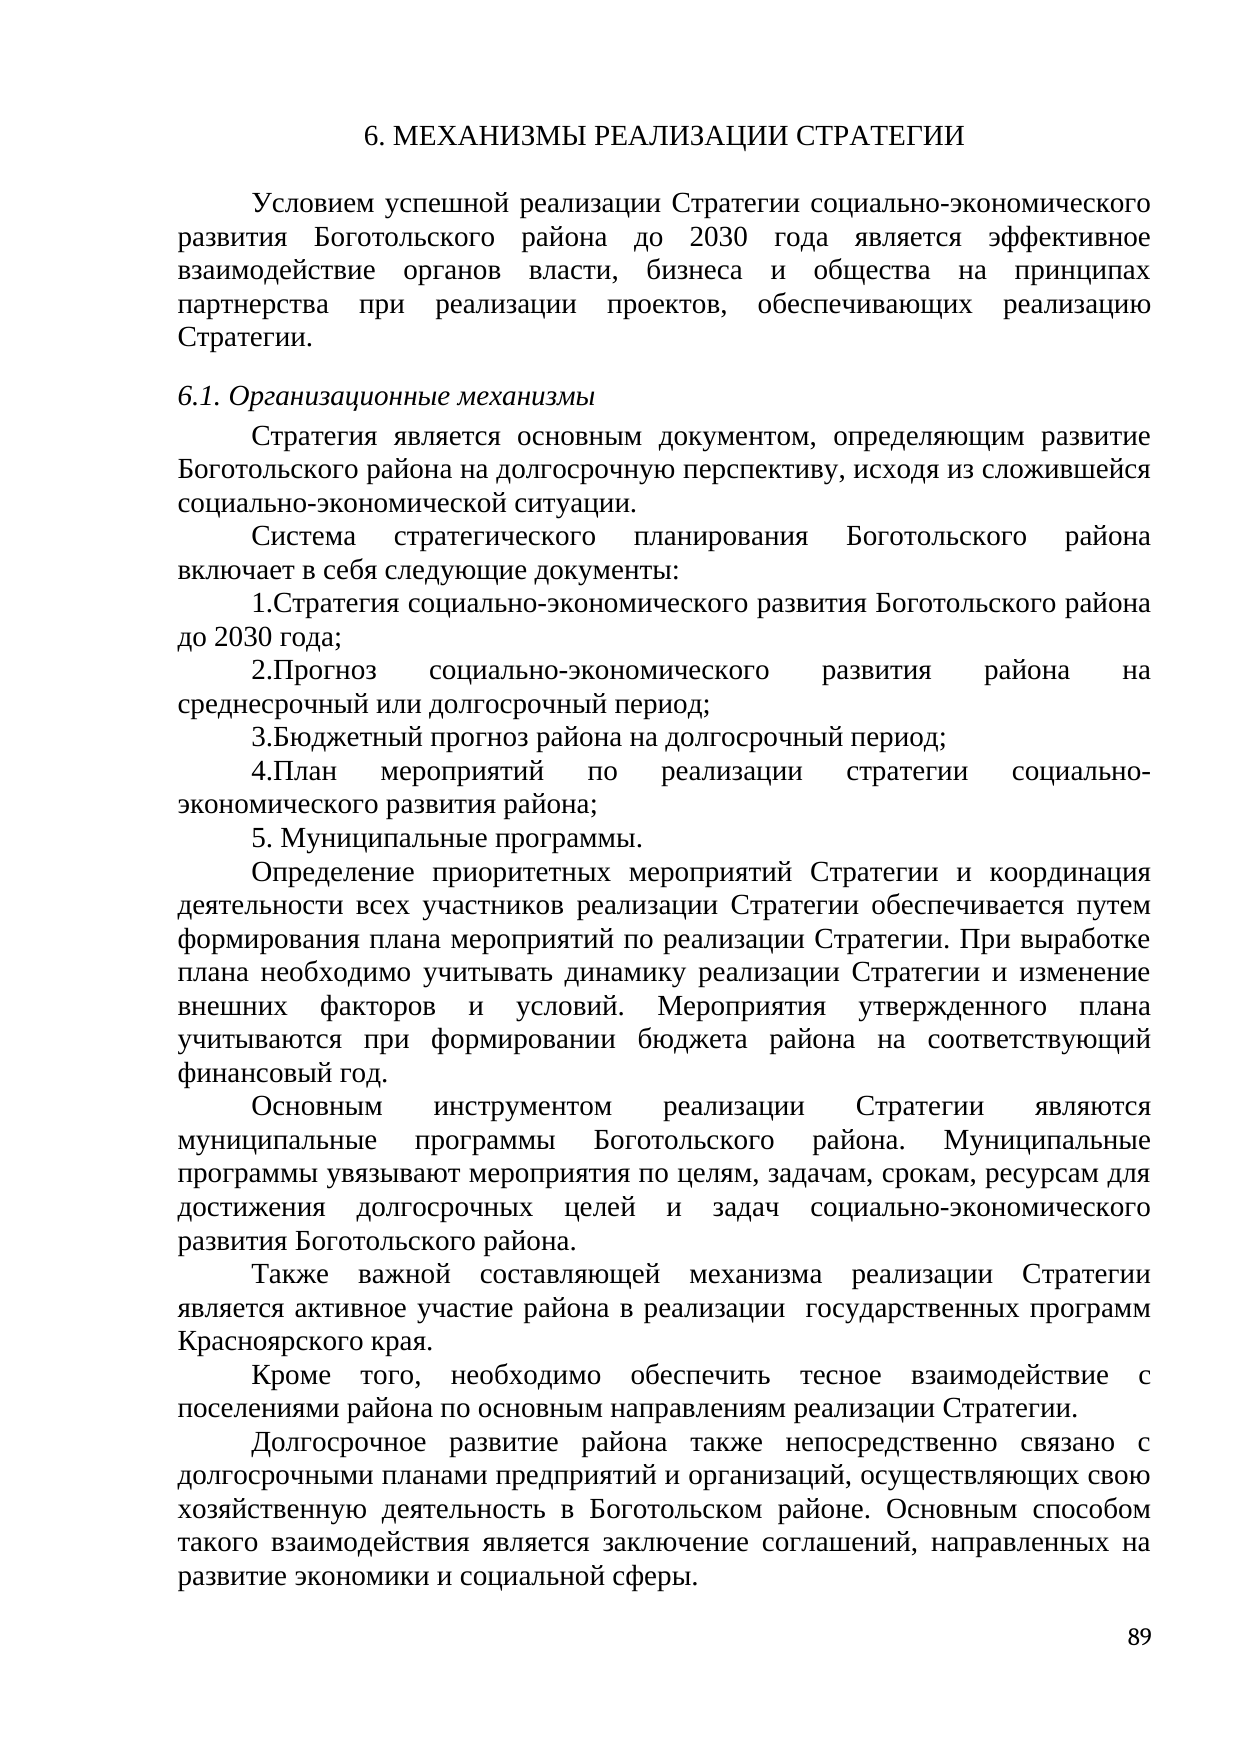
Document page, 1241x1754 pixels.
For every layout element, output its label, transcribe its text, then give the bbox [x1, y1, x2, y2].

text 5. Муниципальные программы. [177, 820, 1152, 854]
text Основным инструментом реализации Стратегии являются муниципальные программы Боготольского района. Муниципальные программы увязывают мероприятия по целям, задачам, срокам, ресурсам для достижения долгосрочных целей и задач социально-экономического развития Боготольского района. [177, 1088, 1152, 1256]
text Кроме того, необходимо обеспечить тесное взаимодействие с поселениями района по основным направлениям реализации Стратегии. [177, 1357, 1152, 1424]
text 3.Бюджетный прогноз района на долгосрочный период; [177, 719, 1152, 753]
text 2.Прогноз социально-экономического развития района на среднесрочный или долгосрочный период; [177, 652, 1152, 719]
subtitle 6.1. Организационные механизмы [177, 378, 1152, 411]
text 4.План мероприятий по реализации стратегии социально-экономического развития района; [177, 753, 1152, 820]
text Определение приоритетных мероприятий Стратегии и координация деятельности всех участников реализации Стратегии обеспечивается путем формирования плана мероприятий по реализации Стратегии. При выработке плана необходимо учитывать динамику реализации Стратегии и изменение внешних факторов и условий. Мероприятия утвержденного плана учитываются при формировании бюджета района на соответствующий финансовый год. [177, 854, 1152, 1088]
text Долгосрочное развитие района также непосредственно связано с долгосрочными планами предприятий и организаций, осуществляющих свою хозяйственную деятельность в Боготольском районе. Основным способом такого взаимодействия является заключение соглашений, направленных на развитие экономики и социальной сферы. [177, 1424, 1152, 1592]
text Система стратегического планирования Боготольского района включает в себя следующие документы: [177, 518, 1152, 585]
text 6. МЕХАНИЗМЫ РЕАЛИЗАЦИИ СТРАТЕГИИ [177, 118, 1152, 152]
text 1.Стратегия социально-экономического развития Боготольского района до 2030 года; [177, 585, 1152, 652]
text Условием успешной реализации Стратегии социально-экономического развития Боготольского района до 2030 года является эффективное взаимодействие органов власти, бизнеса и общества на принципах партнерства при реализации проектов, обеспечивающих реализацию Стратегии. [177, 185, 1152, 353]
text Также важной составляющей механизма реализации Стратегии является активное участие района в реализации государственных программ Красноярского края. [177, 1256, 1152, 1357]
text Стратегия является основным документом, определяющим развитие Боготольского района на долгосрочную перспективу, исходя из сложившейся социально-экономической ситуации. [177, 418, 1152, 518]
